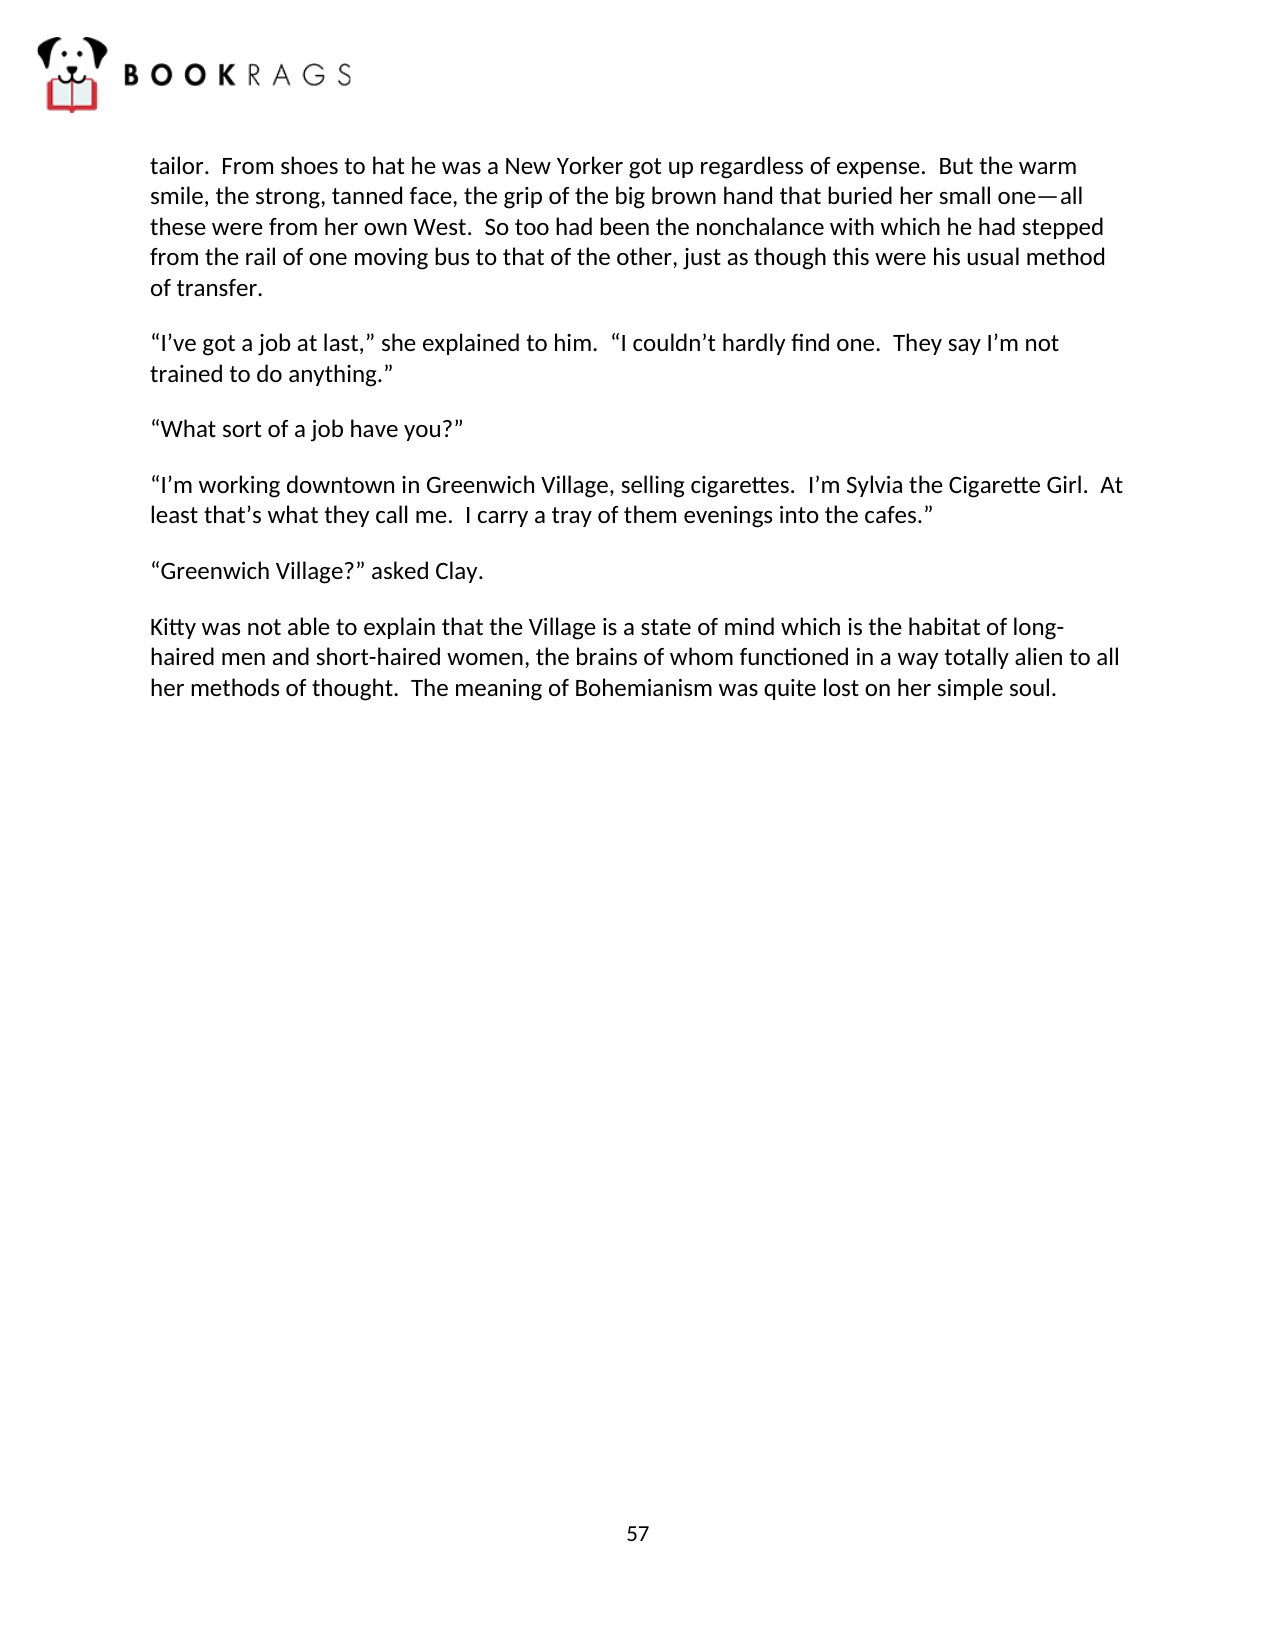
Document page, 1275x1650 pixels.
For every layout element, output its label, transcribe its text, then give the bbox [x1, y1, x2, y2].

text “I’m working downtown in Greenwich Village, selling cigarettes. I’m Sylvia the Cigarette Girl. At least that’s what they call me. I carry a tray of them evenings into the cafes.” [150, 469, 1125, 530]
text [150, 150, 1125, 303]
text “Greenwich Village?” asked Clay. [150, 555, 1125, 586]
picture [37, 37, 351, 113]
text “What sort of a job have you?” [150, 414, 1125, 444]
text “I’ve got a job at last,” she explained to him. “I couldn’t hardly find one. They say I’m not trained to do anything.” [150, 328, 1125, 389]
text Kitty was not able to explain that the Village is a state of mind which is the habitat of long-haired men and short-haired women, the brains of whom functioned in a way totally alien to all her methods of thought. The meaning of Bohemianism was quite lost on her simple soul. [150, 611, 1125, 702]
